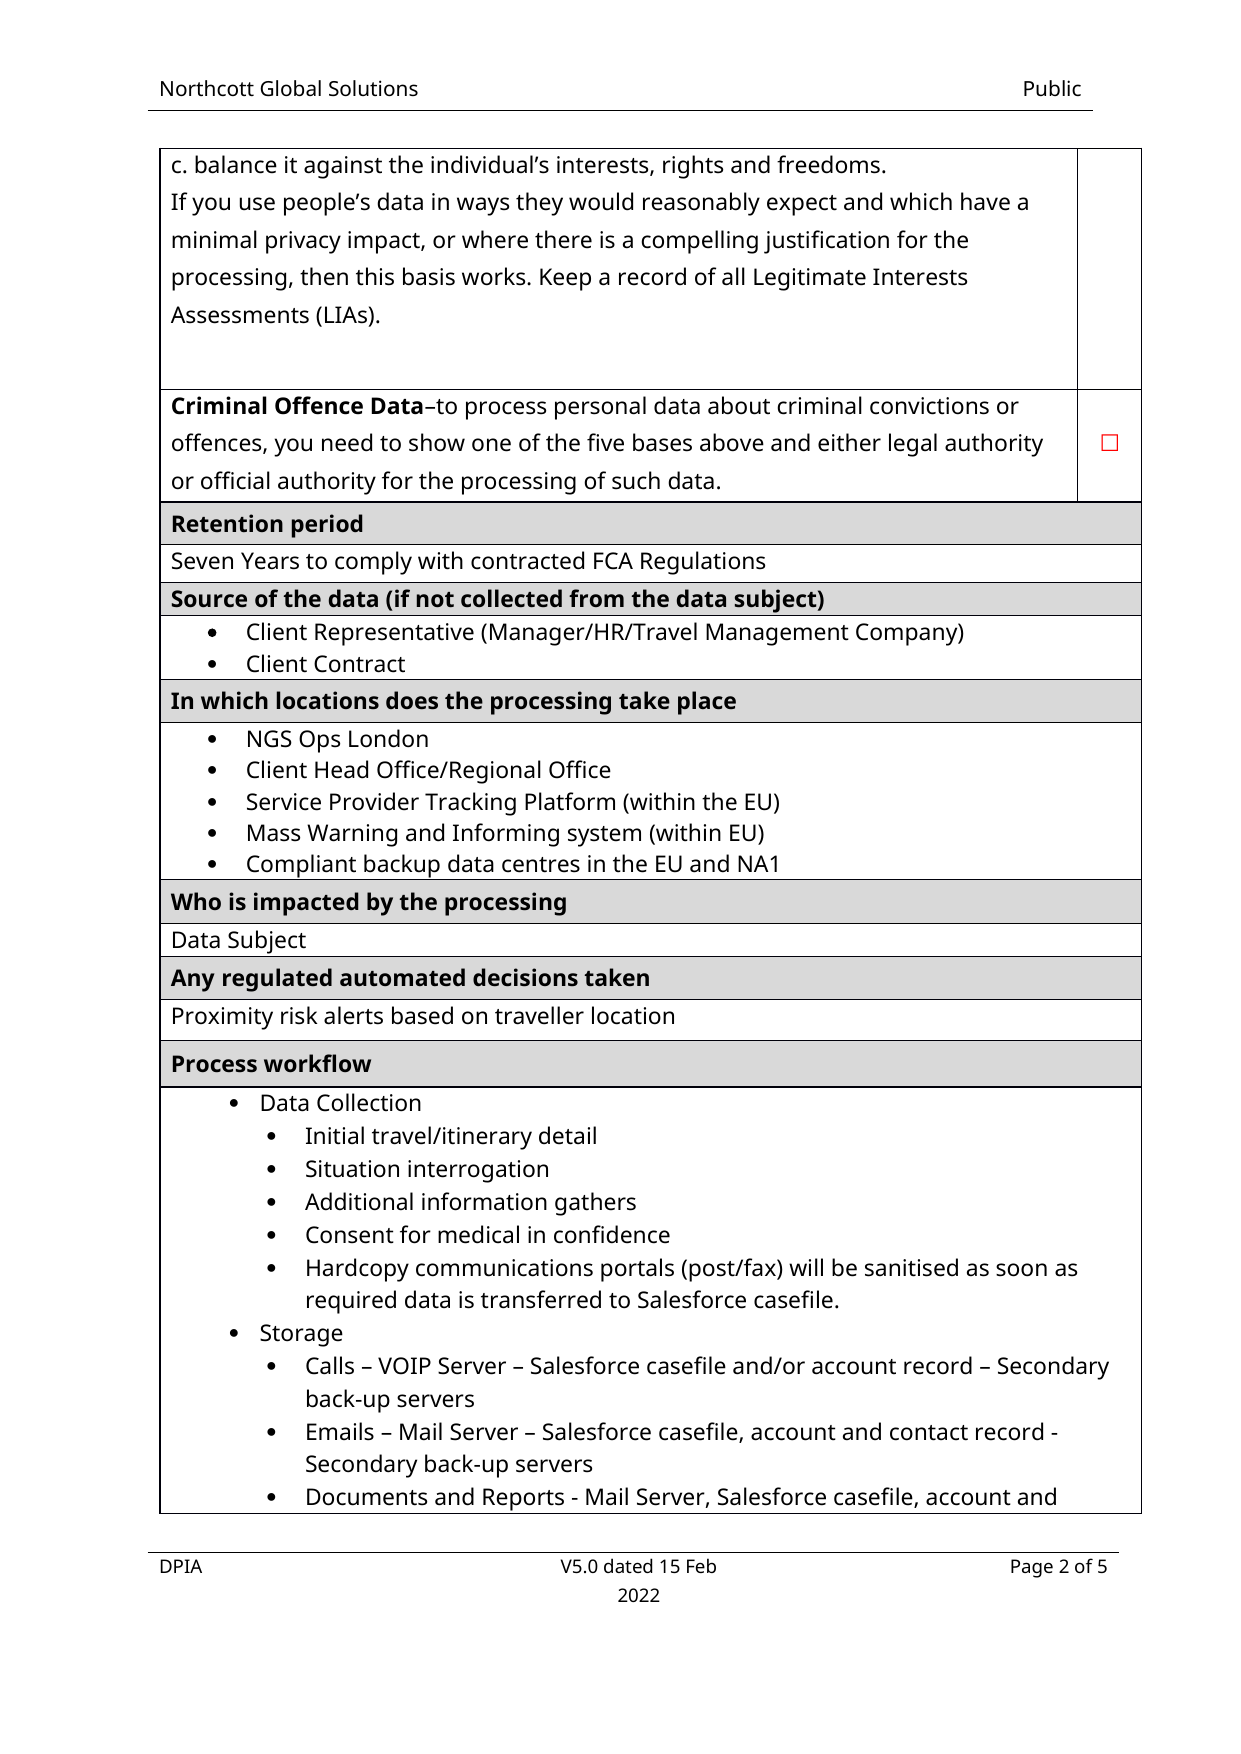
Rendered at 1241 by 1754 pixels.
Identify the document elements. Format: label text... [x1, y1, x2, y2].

table_cell ☐ [1078, 149, 1141, 389]
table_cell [161, 1088, 1141, 1512]
table_cell Criminal Offence Data–to process personal data about criminal convictions or offences, you need to show one of the five bases above and either legal authority or official authority for the processing of such data. [161, 390, 1077, 501]
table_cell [161, 149, 1077, 389]
table_cell Any regulated automated decisions taken [161, 957, 1141, 999]
table_cell Proximity risk alerts based on traveller location [161, 1000, 1141, 1040]
table_cell NGS Ops London Client Head Office/Regional Office Service Provider Tracking Platform (within the EU) Mass Warning and Informing system (within EU) Compliant backup data centres in the EU and NA1 [161, 723, 1141, 879]
table_cell Data Subject [161, 924, 1141, 956]
table_cell Process workflow [161, 1041, 1141, 1086]
table_cell Seven Years to comply with contracted FCA Regulations [161, 545, 1141, 582]
table_cell Source of the data (if not collected from the data subject) [161, 583, 1141, 615]
table_cell ☐ [1078, 390, 1141, 501]
table_cell Who is impacted by the processing [161, 880, 1141, 923]
table_cell In which locations does the processing take place [161, 680, 1141, 722]
table_cell Client Representative (Manager/HR/Travel Management Company) Client Contract [161, 616, 1141, 679]
table_cell Retention period [161, 503, 1141, 544]
